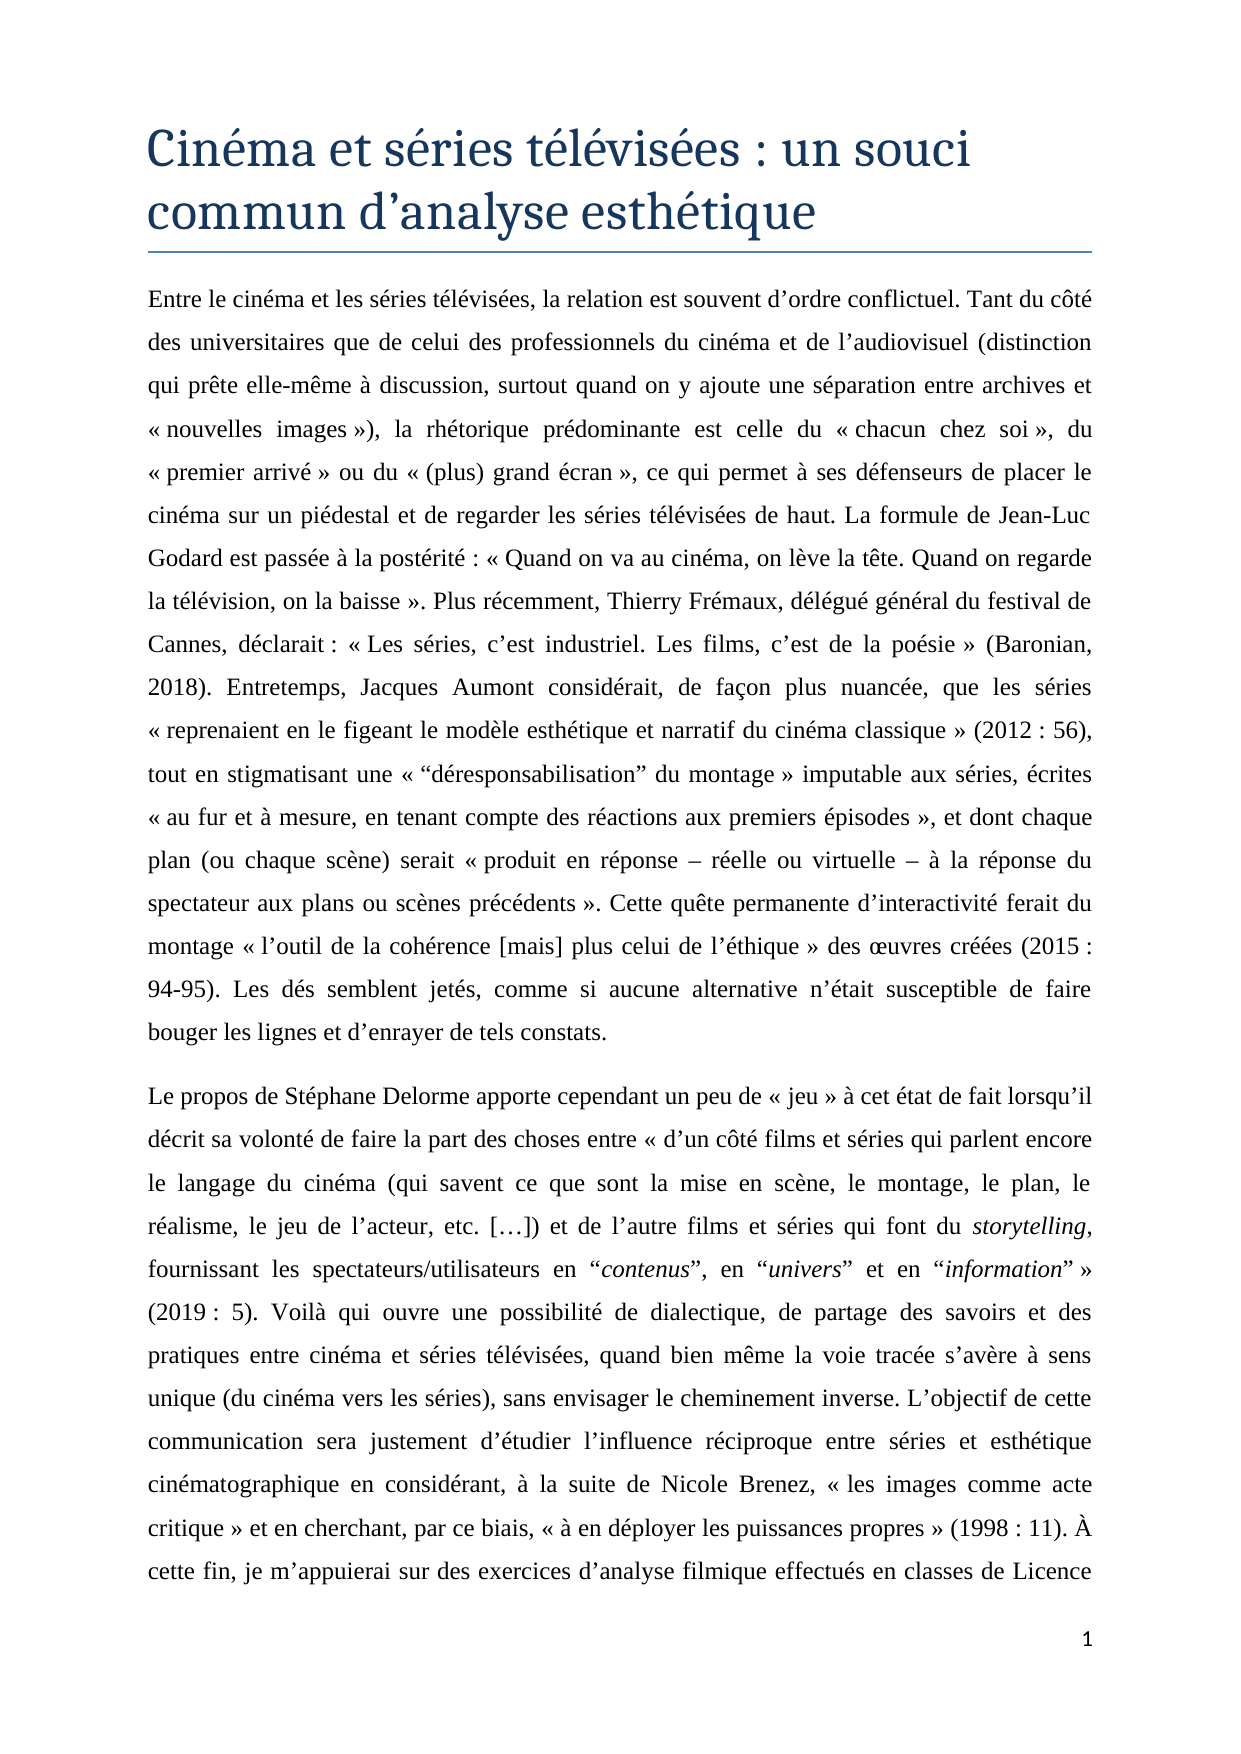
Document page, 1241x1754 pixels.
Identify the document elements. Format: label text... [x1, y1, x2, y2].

title Cinéma et séries télévisées : un souci commun d’analyse esthétique [148, 118, 1092, 251]
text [148, 1081, 1092, 1584]
text Entre le cinéma et les séries télévisées, la relation est souvent d’ordre conflictuel. Tant du côté des universitaires que de celui des professionnels du cinéma et de l’audiovisuel (distinction qui prête elle-même à discussion, surtout quand on y ajoute une séparation entre archives et « nouvelles images »), la rhétorique prédominante est celle du « chacun chez soi », du « premier arrivé » ou du « (plus) grand écran », ce qui permet à ses défenseurs de placer le cinéma sur un piédestal et de regarder les séries télévisées de haut. La formule de Jean-Luc Godard est passée à la postérité : « Quand on va au cinéma, on lève la tête. Quand on regarde la télévision, on la baisse ». Plus récemment, Thierry Frémaux, délégué général du festival de Cannes, déclarait : « Les séries, c’est industriel. Les films, c’est de la poésie » (Baronian, 2018). Entretemps, Jacques Aumont considérait, de façon plus nuancée, que les séries « reprenaient en le figeant le modèle esthétique et narratif du cinéma classique » (2012 : 56), tout en stigmatisant une « “déresponsabilisation” du montage » imputable aux séries, écrites « au fur et à mesure, en tenant compte des réactions aux premiers épisodes », et dont chaque plan (ou chaque scène) serait « produit en réponse – réelle ou virtuelle – à la réponse du spectateur aux plans ou scènes précédents ». Cette quête permanente d’interactivité ferait du montage « l’outil de la cohérence [mais] plus celui de l’éthique » des œuvres créées (2015 : 94-95). Les dés semblent jetés, comme si aucune alternative n’était susceptible de faire bouger les lignes et d’enrayer de tels constats. [148, 284, 1092, 1046]
